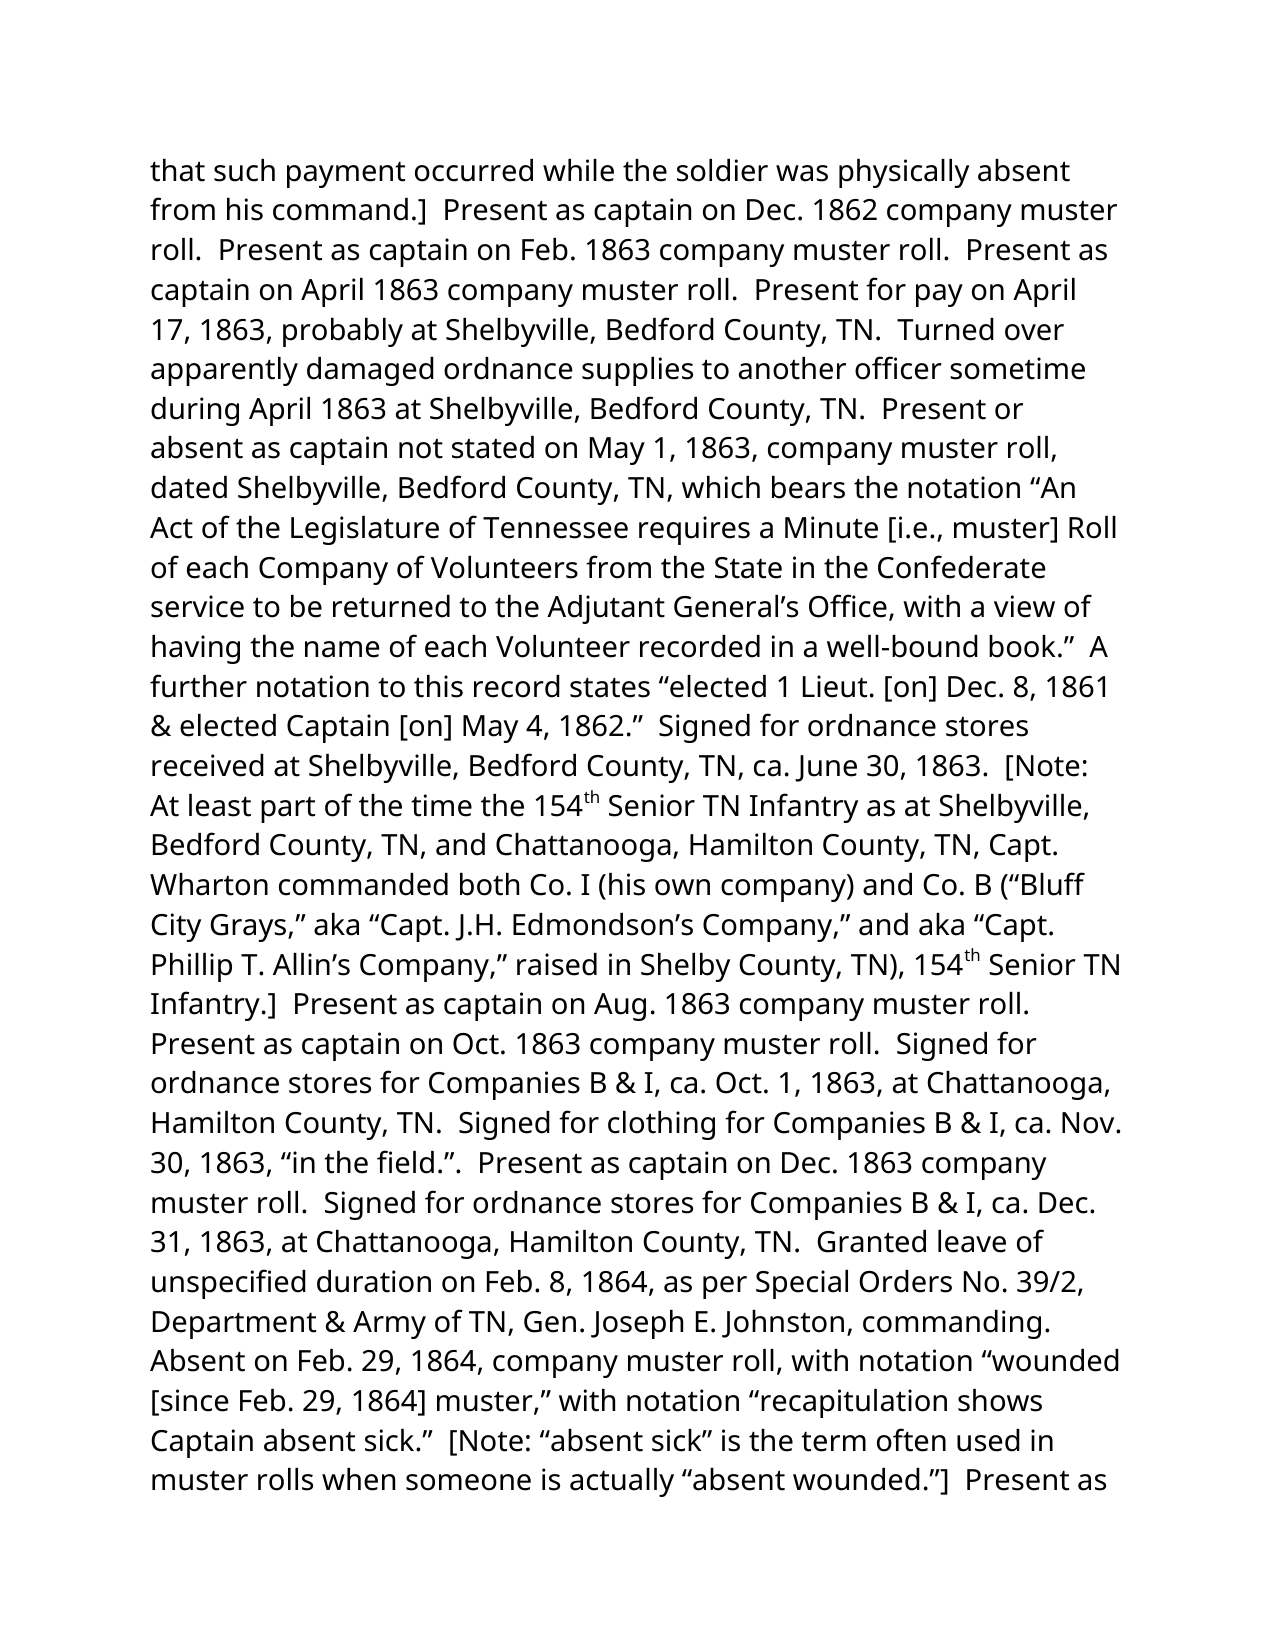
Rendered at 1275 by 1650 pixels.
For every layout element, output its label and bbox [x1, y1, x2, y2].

text [150, 150, 1125, 1499]
